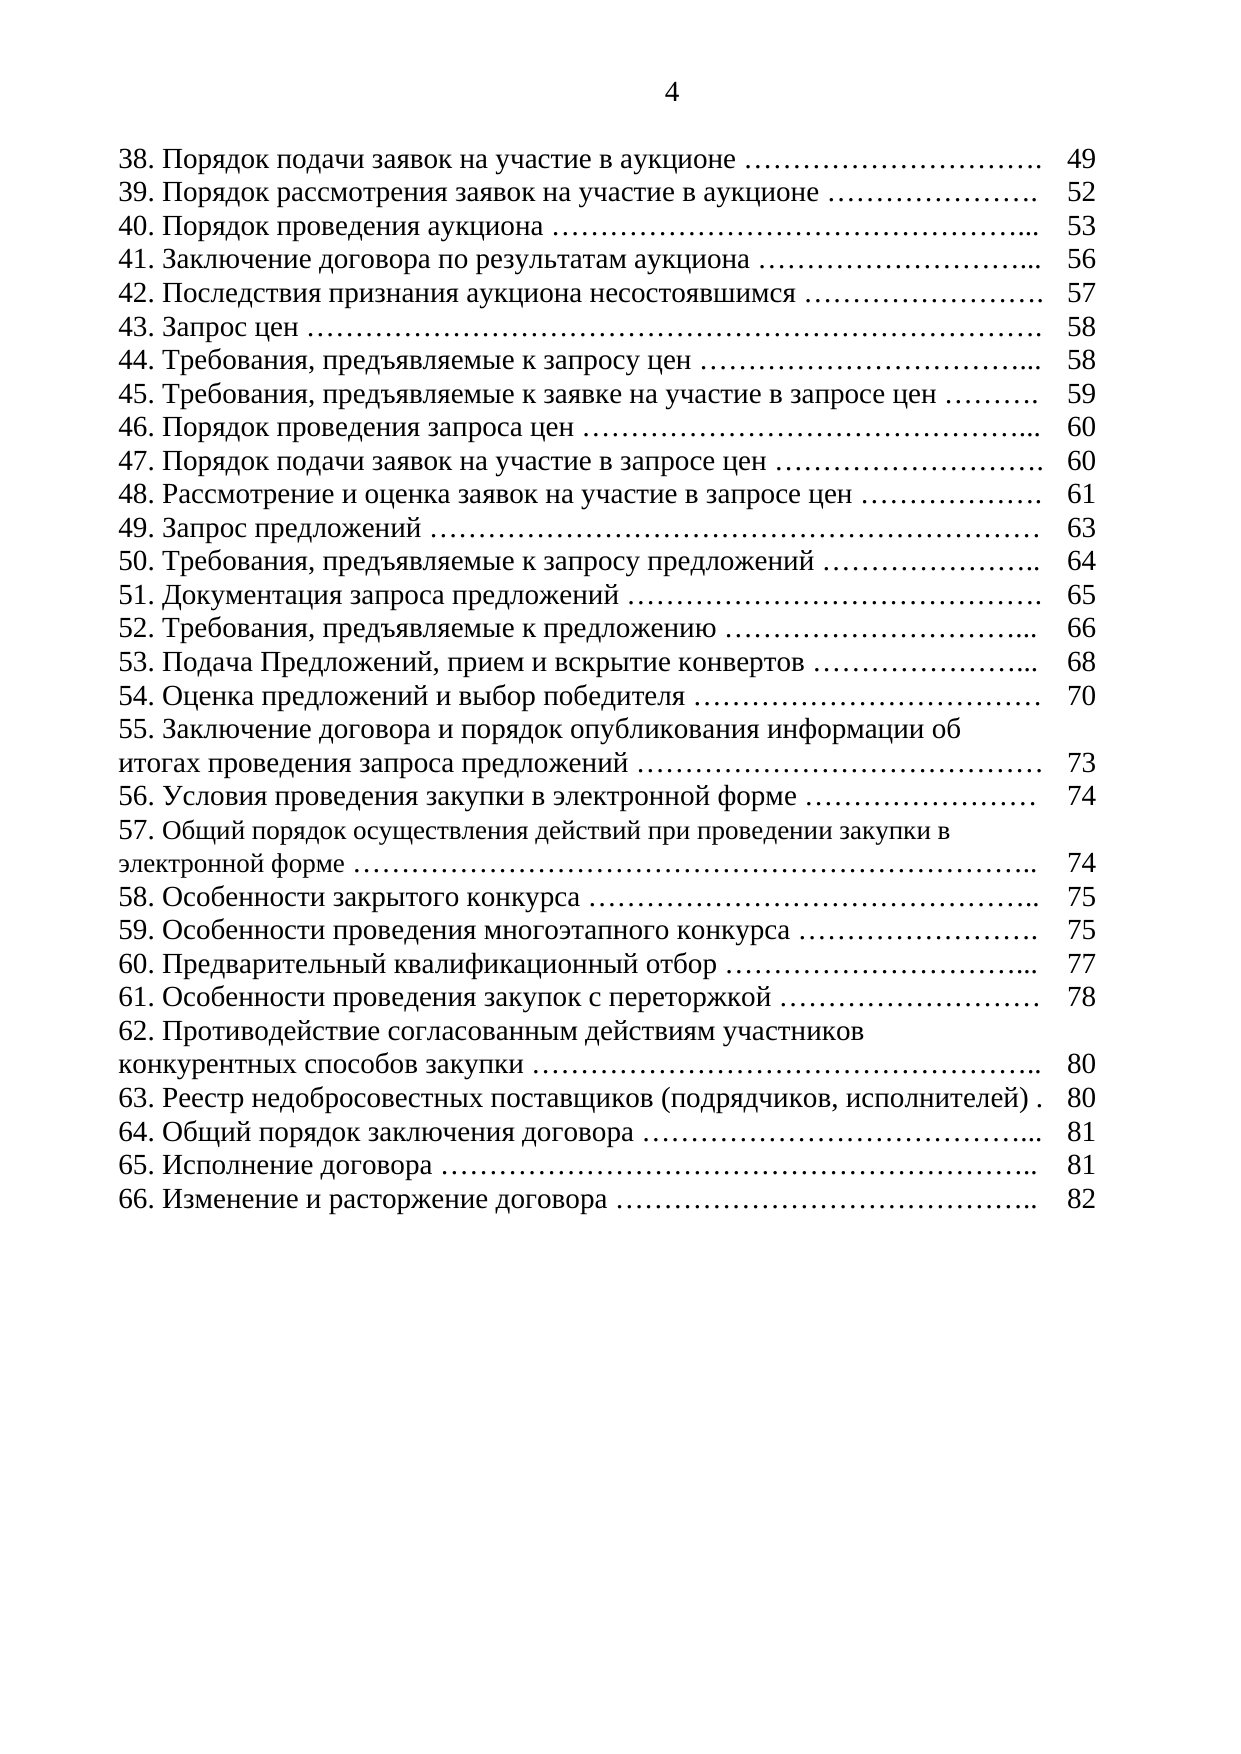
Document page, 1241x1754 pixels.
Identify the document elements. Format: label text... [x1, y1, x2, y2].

table_cell 53. Подача Предложений, прием и вскрытие конвертов …………………... [107, 644, 1056, 678]
table_cell 41. Заключение договора по результатам аукциона ………………………... [107, 242, 1056, 275]
table_cell 68 [1056, 644, 1131, 678]
table_cell 53 [1056, 208, 1131, 242]
table_cell 58 [1056, 309, 1131, 342]
table_cell 50. Требования, предъявляемые к запросу предложений ………………….. [107, 544, 1056, 577]
table_cell 74 [1056, 812, 1131, 879]
table_cell 56 [1056, 242, 1131, 275]
table_cell 52 [1056, 175, 1131, 208]
table_cell 49 [1056, 141, 1131, 174]
table_cell 57 [1056, 275, 1131, 309]
table_cell 46. Порядок проведения запроса цен ………………………………………... [107, 409, 1056, 443]
table_cell 45. Требования, предъявляемые к заявке на участие в запросе цен ………. [107, 376, 1056, 409]
table_cell 54. Оценка предложений и выбор победителя ……………………………… [107, 678, 1056, 711]
table_cell 52. Требования, предъявляемые к предложению …………………………... [107, 611, 1056, 644]
table_cell 61. Особенности проведения закупок с переторжкой ……………………… [107, 980, 1056, 1013]
table_cell 62. Противодействие согласованным действиям участников конкурентных способов закупки …………………………………………….. [107, 1013, 1056, 1080]
table_cell 65 [1056, 577, 1131, 611]
table_cell 49. Запрос предложений ……………………………………………………… [107, 510, 1056, 543]
table_cell 74 [1056, 778, 1131, 812]
table_cell 81 [1056, 1114, 1131, 1147]
table_cell 63 [1056, 510, 1131, 543]
table_cell 75 [1056, 913, 1131, 946]
table_cell 55. Заключение договора и порядок опубликования информации об итогах проведения запроса предложений …………………………………… [107, 711, 1056, 778]
table_cell 58. Особенности закрытого конкурса ……………………………………….. [107, 879, 1056, 912]
table_cell 81 [1056, 1147, 1131, 1181]
table_cell 60 [1056, 443, 1131, 476]
table_cell 60 [1056, 409, 1131, 443]
table_cell 61 [1056, 476, 1131, 510]
table_cell 40. Порядок проведения аукциона …………………………………………... [107, 208, 1056, 242]
table_cell 59 [1056, 376, 1131, 409]
table_cell 38. Порядок подачи заявок на участие в аукционе …………………………. [107, 141, 1056, 174]
table_cell 64. Общий порядок заключения договора …………………………………... [107, 1114, 1056, 1147]
table_cell 70 [1056, 678, 1131, 711]
table_cell 39. Порядок рассмотрения заявок на участие в аукционе …………………. [107, 175, 1056, 208]
table_cell 43. Запрос цен …………………………………………………………………. [107, 309, 1056, 342]
table_cell 42. Последствия признания аукциона несостоявшимся ……………………. [107, 275, 1056, 309]
table_cell 82 [1056, 1181, 1131, 1214]
table_cell 48. Рассмотрение и оценка заявок на участие в запросе цен ………………. [107, 476, 1056, 510]
table_cell 51. Документация запроса предложений ……………………………………. [107, 577, 1056, 611]
table_cell 66. Изменение и расторжение договора …………………………………….. [107, 1181, 1056, 1214]
table_cell 47. Порядок подачи заявок на участие в запросе цен ………………………. [107, 443, 1056, 476]
table_cell 65. Исполнение договора …………………………………………………….. [107, 1147, 1056, 1181]
table_cell 60. Предварительный квалификационный отбор …………………………... [107, 946, 1056, 979]
table_cell 57. Общий порядок осуществления действий при проведении закупки в электронной форме …………………………………………………………….. [107, 812, 1056, 879]
table_cell 77 [1056, 946, 1131, 979]
table_cell 44. Требования, предъявляемые к запросу цен ……………………………... [107, 342, 1056, 376]
table_cell 80 [1056, 1013, 1131, 1080]
table_cell 66 [1056, 611, 1131, 644]
table_cell 64 [1056, 544, 1131, 577]
table_cell 80 [1056, 1080, 1131, 1114]
table_cell 59. Особенности проведения многоэтапного конкурса ……………………. [107, 913, 1056, 946]
table_cell 75 [1056, 879, 1131, 912]
table_cell 73 [1056, 711, 1131, 778]
table_cell 78 [1056, 980, 1131, 1013]
table_cell 58 [1056, 342, 1131, 376]
table_cell 63. Реестр недобросовестных поставщиков (подрядчиков, исполнителей) . [107, 1080, 1056, 1114]
table_cell 56. Условия проведения закупки в электронной форме …………………… [107, 778, 1056, 812]
